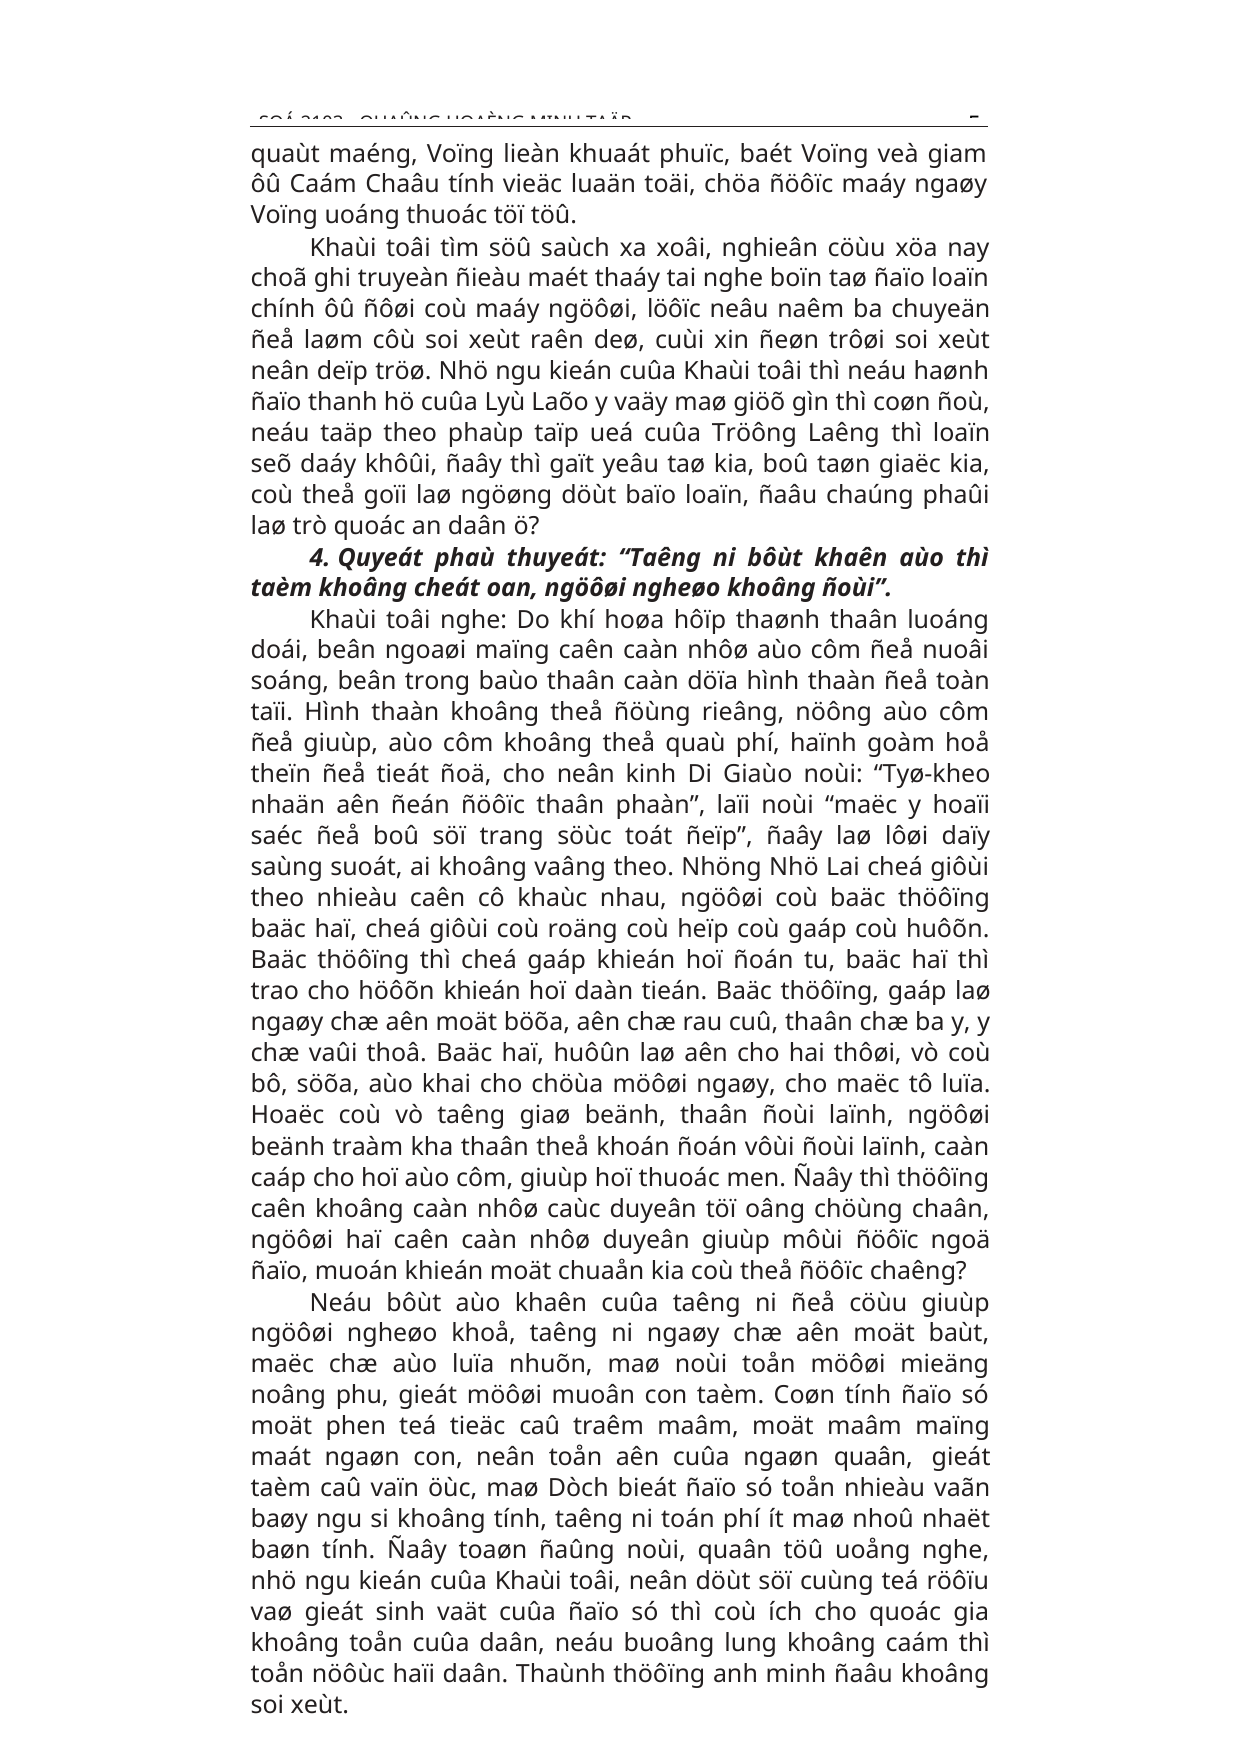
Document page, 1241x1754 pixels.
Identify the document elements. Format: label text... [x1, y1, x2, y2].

text Neáu bôùt aùo khaên cuûa taêng ni ñeå cöùu giuùp ngöôøi ngheøo khoå, taêng ni ngaøy chæ aên moät baùt, maëc chæ aùo luïa nhuõn, maø noùi toån möôøi mieäng noâng phu, gieát möôøi muoân con taèm. Coøn tính ñaïo só moät phen teá tieäc caû traêm maâm, moät maâm maïng maát ngaøn con, neân toån aên cuûa ngaøn quaân, gieát taèm caû vaïn öùc, maø Dòch bieát ñaïo só toån nhieàu vaãn baøy ngu si khoâng tính, taêng ni toán phí ít maø nhoû nhaët baøn tính. Ñaây toaøn ñaûng noùi, quaân töû uoång nghe, nhö ngu kieán cuûa Khaùi toâi, neân döùt söï cuùng teá röôïu vaø gieát sinh vaät cuûa ñaïo só thì coù ích cho quoác gia khoâng toån cuûa daân, neáu buoâng lung khoâng caám thì toån nöôùc haïi daân. Thaùnh thöôïng anh minh ñaâu khoâng soi xeùt. [250, 1286, 990, 1721]
text Khaùi toâi tìm söû saùch xa xoâi, nghieân cöùu xöa nay choã ghi truyeàn ñieàu maét thaáy tai nghe boïn taø ñaïo loaïn chính ôû ñôøi coù maáy ngöôøi, löôïc neâu naêm ba chuyeän ñeå laøm côù soi xeùt raên deø, cuùi xin ñeøn trôøi soi xeùt neân deïp tröø. Nhö ngu kieán cuûa Khaùi toâi thì neáu haønh ñaïo thanh hö cuûa Lyù Laõo y vaäy maø giöõ gìn thì coøn ñoù, neáu taäp theo phaùp taïp ueá cuûa Tröông Laêng thì loaïn seõ daáy khôûi, ñaây thì gaït yeâu taø kia, boû taøn giaëc kia, coù theå goïi laø ngöøng döùt baïo loaïn, ñaâu chaúng phaûi laø trò quoác an daân ö? [250, 231, 990, 542]
text Khaùi toâi nghe: Do khí hoøa hôïp thaønh thaân luoáng doái, beân ngoaøi maïng caên caàn nhôø aùo côm ñeå nuoâi soáng, beân trong baùo thaân caàn döïa hình thaàn ñeå toàn taïi. Hình thaàn khoâng theå ñöùng rieâng, nöông aùo côm ñeå giuùp, aùo côm khoâng theå quaù phí, haïnh goàm hoå theïn ñeå tieát ñoä, cho neân kinh Di Giaùo noùi: “Tyø-kheo nhaän aên ñeán ñöôïc thaân phaàn”, laïi noùi “maëc y hoaïi saéc ñeå boû söï trang söùc toát ñeïp”, ñaây laø lôøi daïy saùng suoát, ai khoâng vaâng theo. Nhöng Nhö Lai cheá giôùi theo nhieàu caên cô khaùc nhau, ngöôøi coù baäc thöôïng baäc haï, cheá giôùi coù roäng coù heïp coù gaáp coù huôõn. Baäc thöôïng thì cheá gaáp khieán hoï ñoán tu, baäc haï thì trao cho höôõn khieán hoï daàn tieán. Baäc thöôïng, gaáp laø ngaøy chæ aên moät böõa, aên chæ rau cuû, thaân chæ ba y, y chæ vaûi thoâ. Baäc haï, huôûn laø aên cho hai thôøi, vò coù bô, söõa, aùo khai cho chöùa möôøi ngaøy, cho maëc tô luïa. Hoaëc coù vò taêng giaø beänh, thaân ñoùi laïnh, ngöôøi beänh traàm kha thaân theå khoán ñoán vôùi ñoùi laïnh, caàn caáp cho hoï aùo côm, giuùp hoï thuoác men. Ñaây thì thöôïng caên khoâng caàn nhôø caùc duyeân töï oâng chöùng chaân, ngöôøi haï caên caàn nhôø duyeân giuùp môùi ñöôïc ngoä ñaïo, muoán khieán moät chuaån kia coù theå ñöôïc chaêng? [250, 603, 990, 1286]
subtitle Quyeát phaù thuyeát: “Taêng ni bôùt khaên aùo thì taèm khoâng cheát oan, ngöôøi ngheøo khoâng ñoùi”. [250, 542, 990, 603]
text quaùt maéng, Voïng lieàn khuaát phuïc, baét Voïng veà giam ôû Caám Chaâu tính vieäc luaän toäi, chöa ñöôïc maáy ngaøy Voïng uoáng thuoác töï töû. [250, 138, 988, 231]
